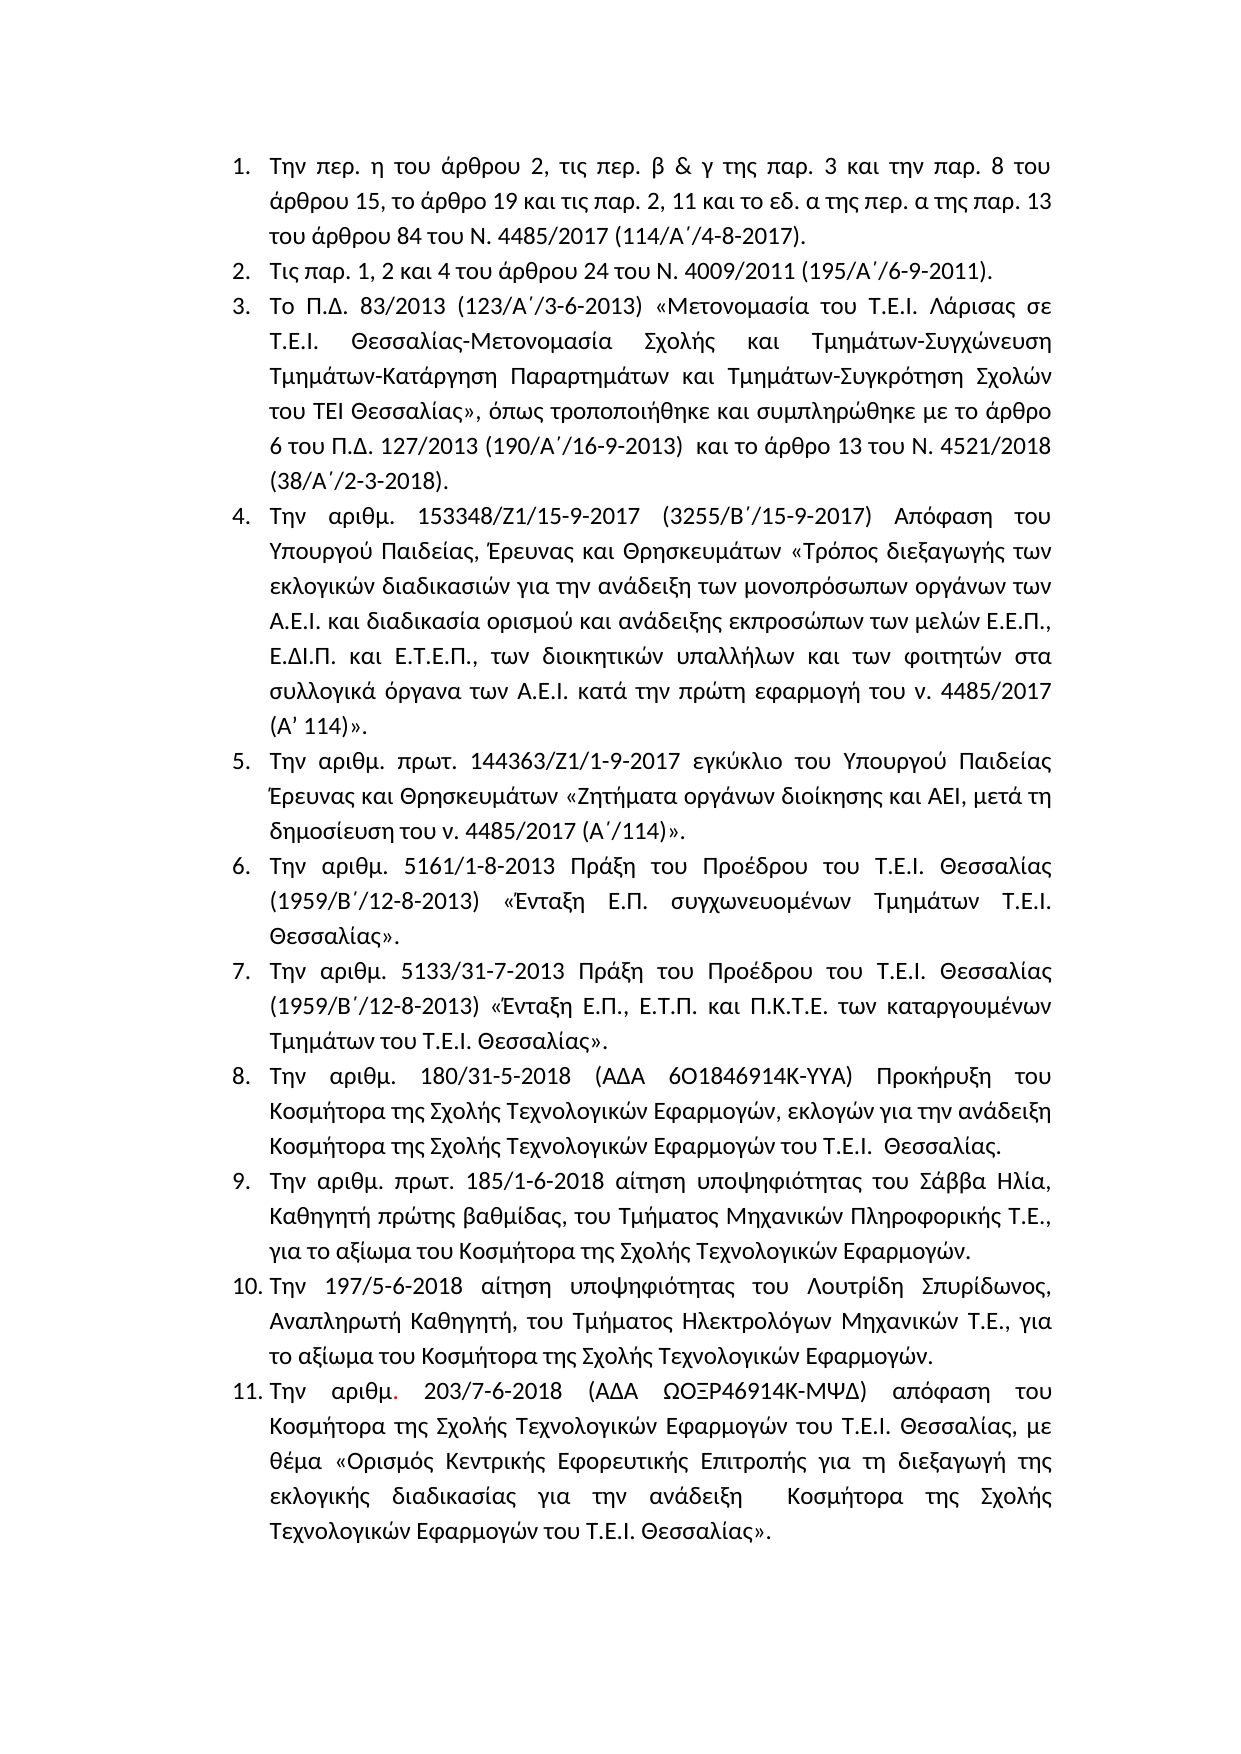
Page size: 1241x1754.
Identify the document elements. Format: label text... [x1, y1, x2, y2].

list Την αριθμ. πρωτ. 185/1-6-2018 αίτηση υποψηφιότητας του Σάββα Ηλία, Καθηγητή πρώτης βαθμίδας, του Τμήματος Μηχανικών Πληροφορικής Τ.Ε., για το αξίωμα του Κοσμήτορα της Σχολής Τεχνολογικών Εφαρμογών. [232, 1165, 1053, 1266]
list Την αριθμ. 153348/Ζ1/15-9-2017 (3255/Β΄/15-9-2017) Απόφαση του Υπουργού Παιδείας, Έρευνας και Θρησκευμάτων «Τρόπος διεξαγωγής των εκλογικών διαδικασιών για την ανάδειξη των μονοπρόσωπων οργάνων των Α.Ε.Ι. και διαδικασία ορισμού και ανάδειξης εκπροσώπων των μελών Ε.Ε.Π., Ε.ΔΙ.Π. και Ε.Τ.Ε.Π., των διοικητικών υπαλλήλων και των φοιτητών στα συλλογικά όργανα των Α.Ε.Ι. κατά την πρώτη εφαρμογή του ν. 4485/2017 (Α’ 114)». [232, 500, 1053, 741]
list Την αριθμ. 5133/31-7-2013 Πράξη του Προέδρου του Τ.Ε.Ι. Θεσσαλίας (1959/Β΄/12-8-2013) «Ένταξη Ε.Π., Ε.Τ.Π. και Π.Κ.Τ.Ε. των καταργουμένων Τμημάτων του Τ.Ε.Ι. Θεσσαλίας». [232, 955, 1053, 1056]
list Το Π.Δ. 83/2013 (123/Α΄/3-6-2013) «Μετονομασία του Τ.Ε.Ι. Λάρισας σε Τ.Ε.Ι. Θεσσαλίας-Μετονομασία Σχολής και Τμημάτων-Συγχώνευση Τμημάτων-Κατάργηση Παραρτημάτων και Τμημάτων-Συγκρότηση Σχολών του ΤΕΙ Θεσσαλίας», όπως τροποποιήθηκε και συμπληρώθηκε με το άρθρο 6 του Π.Δ. 127/2013 (190/Α΄/16-9-2013) και το άρθρο 13 του Ν. 4521/2018 (38/Α΄/2-3-2018). [232, 290, 1053, 496]
list Την αριθμ. 203/7-6-2018 (ΑΔΑ ΩΟΞΡ46914Κ-ΜΨΔ) απόφαση του Κοσμήτορα της Σχολής Τεχνολογικών Εφαρμογών του Τ.Ε.Ι. Θεσσαλίας, με θέμα «Ορισμός Κεντρικής Εφορευτικής Επιτροπής για τη διεξαγωγή της εκλογικής διαδικασίας για την ανάδειξη Κοσμήτορα της Σχολής Τεχνολογικών Εφαρμογών του Τ.Ε.Ι. Θεσσαλίας». [232, 1375, 1053, 1546]
list Την 197/5-6-2018 αίτηση υποψηφιότητας του Λουτρίδη Σπυρίδωνος, Αναπληρωτή Καθηγητή, του Τμήματος Ηλεκτρολόγων Μηχανικών Τ.Ε., για το αξίωμα του Κοσμήτορα της Σχολής Τεχνολογικών Εφαρμογών. [232, 1270, 1053, 1371]
list Τις παρ. 1, 2 και 4 του άρθρου 24 του Ν. 4009/2011 (195/Α΄/6-9-2011). [232, 255, 1053, 286]
list Την περ. η του άρθρου 2, τις περ. β & γ της παρ. 3 και την παρ. 8 του άρθρου 15, το άρθρο 19 και τις παρ. 2, 11 και το εδ. α της περ. α της παρ. 13 του άρθρου 84 του Ν. 4485/2017 (114/Α΄/4-8-2017). [232, 150, 1053, 251]
list Την αριθμ. 180/31-5-2018 (ΑΔΑ 6O1846914Κ-ΥΥΑ) Προκήρυξη του Κοσμήτορα της Σχολής Τεχνολογικών Εφαρμογών, εκλογών για την ανάδειξη Κοσμήτορα της Σχολής Τεχνολογικών Εφαρμογών του Τ.Ε.Ι. Θεσσαλίας. [232, 1060, 1053, 1161]
list Την αριθμ. πρωτ. 144363/Ζ1/1-9-2017 εγκύκλιο του Υπουργού Παιδείας Έρευνας και Θρησκευμάτων «Ζητήματα οργάνων διοίκησης και ΑΕΙ, μετά τη δημοσίευση του ν. 4485/2017 (Α΄/114)». [232, 745, 1053, 846]
list Την αριθμ. 5161/1-8-2013 Πράξη του Προέδρου του Τ.Ε.Ι. Θεσσαλίας (1959/Β΄/12-8-2013) «Ένταξη Ε.Π. συγχωνευομένων Τμημάτων Τ.Ε.Ι. Θεσσαλίας». [232, 850, 1053, 951]
